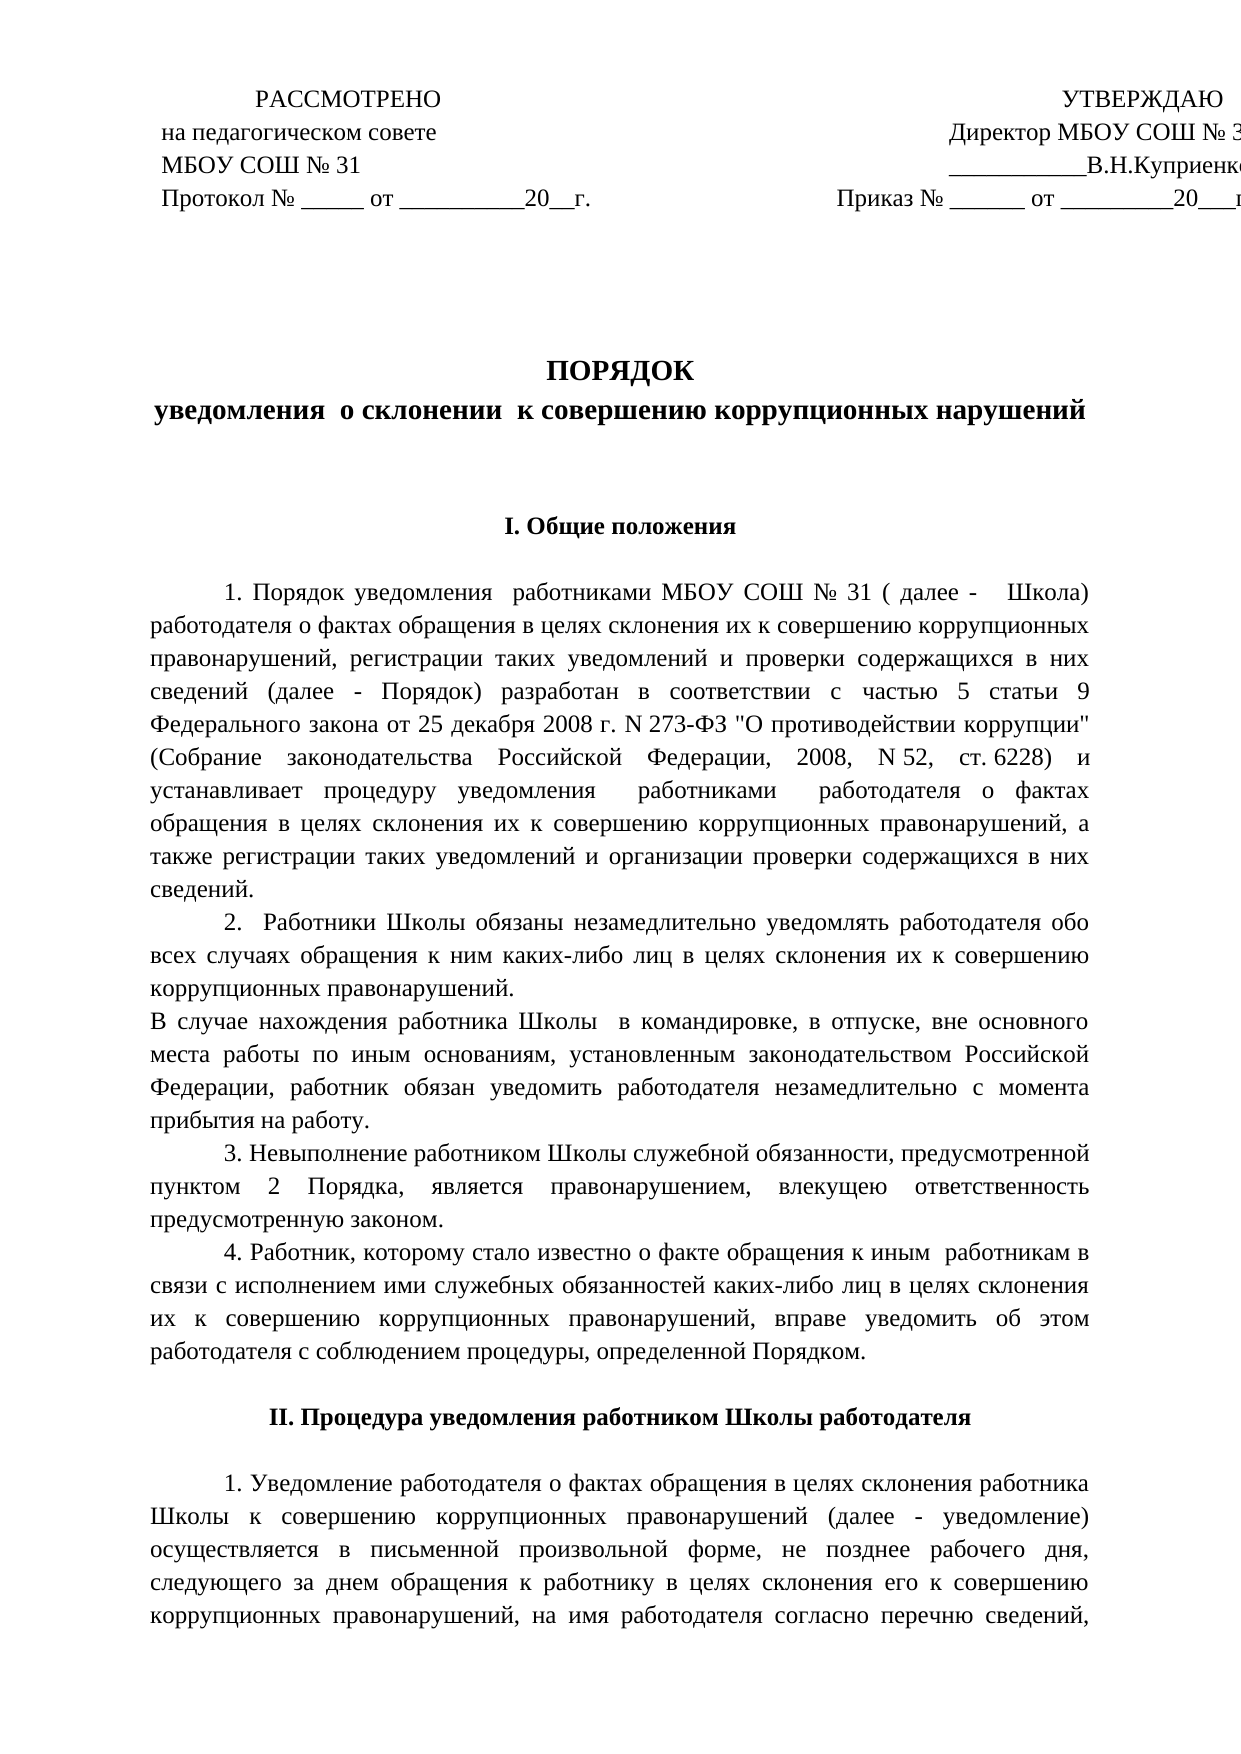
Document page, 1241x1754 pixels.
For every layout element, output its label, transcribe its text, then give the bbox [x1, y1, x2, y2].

text 1. Порядок уведомления работниками МБОУ СОШ № 31 ( далее - Школа) работодателя о фактах обращения в целях склонения их к совершению коррупционных правонарушений, регистрации таких уведомлений и проверки содержащихся в них сведений (далее - Порядок) разработан в соответствии с частью 5 статьи 9 Федерального закона от 25 декабря 2008 г. N 273-ФЗ "О противодействии коррупции" (Собрание законодательства Российской Федерации, 2008, N 52, ст. 6228) и устанавливает процедуру уведомления работниками работодателя о фактах обращения в целях склонения их к совершению коррупционных правонарушений, а также регистрации таких уведомлений и организации проверки содержащихся в них сведений. [150, 577, 1090, 903]
text 2. Работники Школы обязаны незамедлительно уведомлять работодателя обо всех случаях обращения к ним каких-либо лиц в целях склонения их к совершению коррупционных правонарушений. [150, 907, 1090, 1002]
text Порядок уведомления о склонении к совершению коррупционных нарушений [150, 353, 1090, 426]
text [150, 1468, 1090, 1629]
subtitle I. Общие положения [150, 511, 1090, 539]
table_header УТВЕРЖДАЮ Директор МБОУ СОШ № 31 ___________В.Н.Куприенко Приказ № ______ от _________20___г. [694, 84, 1240, 299]
text 3. Невыполнение работником Школы служебной обязанности, предусмотренной пунктом 2 Порядка, является правонарушением, влекущею ответственность предусмотренную законом. [150, 1138, 1090, 1233]
table_header РАССМОТРЕНО на педагогическом совете МБОУ СОШ № 31 Протокол № _____ от __________20__г. [151, 84, 693, 299]
text В случае нахождения работника Школы в командировке, в отпуске, вне основного места работы по иным основаниям, установленным законодательством Российской Федерации, работник обязан уведомить работодателя незамедлительно с момента прибытия на работу. [150, 1006, 1090, 1134]
subtitle II. Процедура уведомления работником Школы работодателя [150, 1402, 1090, 1431]
text 4. Работник, которому стало известно о факте обращения к иным работникам в связи с исполнением ими служебных обязанностей каких-либо лиц в целях склонения их к совершению коррупционных правонарушений, вправе уведомить об этом работодателя с соблюдением процедуры, определенной Порядком. [150, 1237, 1090, 1365]
